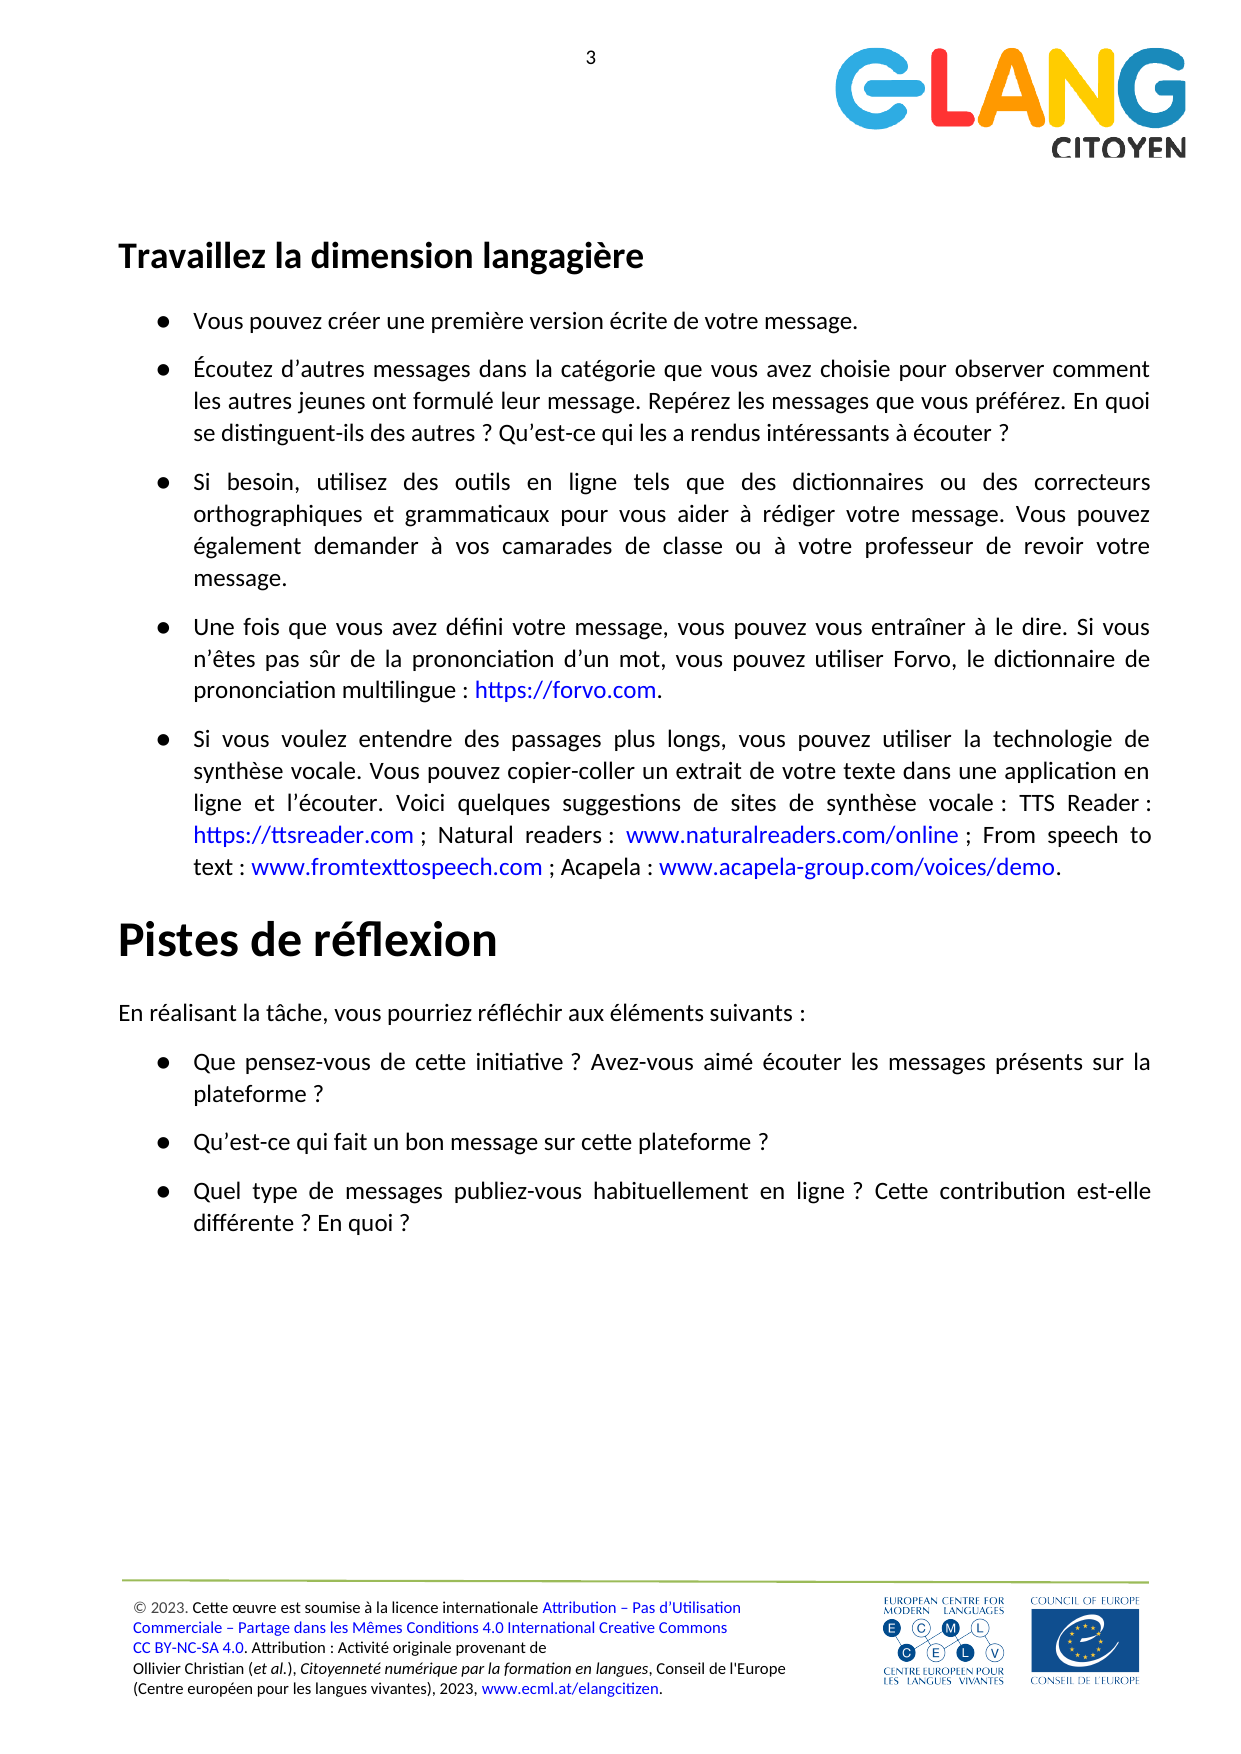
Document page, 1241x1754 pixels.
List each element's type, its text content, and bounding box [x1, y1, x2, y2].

list Vous pouvez créer une première version écrite de votre message. [156, 305, 1152, 335]
list Si besoin, utilisez des outils en ligne tels que des dictionnaires ou des correcteurs orthographiques et grammaticaux pour vous aider à rédiger votre message. Vous pouvez également demander à vos camarades de classe ou à votre professeur de revoir votre message. [156, 466, 1152, 593]
list Une fois que vous avez défini votre message, vous pouvez vous entraîner à le dire. Si vous n’êtes pas sûr de la prononciation d’un mot, vous pouvez utiliser Forvo, le dictionnaire de prononciation multilingue : https://forvo.com. [156, 611, 1152, 705]
picture [882, 1597, 1141, 1685]
subtitle Travaillez la dimension langagière [118, 232, 1152, 278]
list Qu’est-ce qui fait un bon message sur cette plateforme ? [156, 1127, 1152, 1157]
list Que pensez-vous de cette initiative ? Avez-vous aimé écouter les messages présents sur la plateforme ? [156, 1046, 1152, 1108]
list Si vous voulez entendre des passages plus longs, vous pouvez utiliser la technologie de synthèse vocale. Vous pouvez copier-coller un extrait de votre texte dans une application en ligne et l’écouter. Voici quelques suggestions de sites de synthèse vocale : TTS Reader : https://ttsreader.com ; Natural readers : www.naturalreaders.com/online ; From speech to text : www.fromtexttospeech.com ; Acapela : www.acapela-group.com/voices/demo. [156, 723, 1152, 882]
text En réalisant la tâche, vous pourriez réfléchir aux éléments suivants : [118, 997, 1152, 1028]
list Écoutez d’autres messages dans la catégorie que vous avez choisie pour observer comment les autres jeunes ont formulé leur message. Repérez les messages que vous préférez. En quoi se distinguent-ils des autres ? Qu’est-ce qui les a rendus intéressants à écouter ? [156, 353, 1152, 448]
list Quel type de messages publiez-vous habituellement en ligne ? Cette contribution est-elle différente ? En quoi ? [156, 1175, 1152, 1238]
picture [835, 47, 1185, 158]
subtitle Pistes de réflexion [118, 908, 1152, 969]
